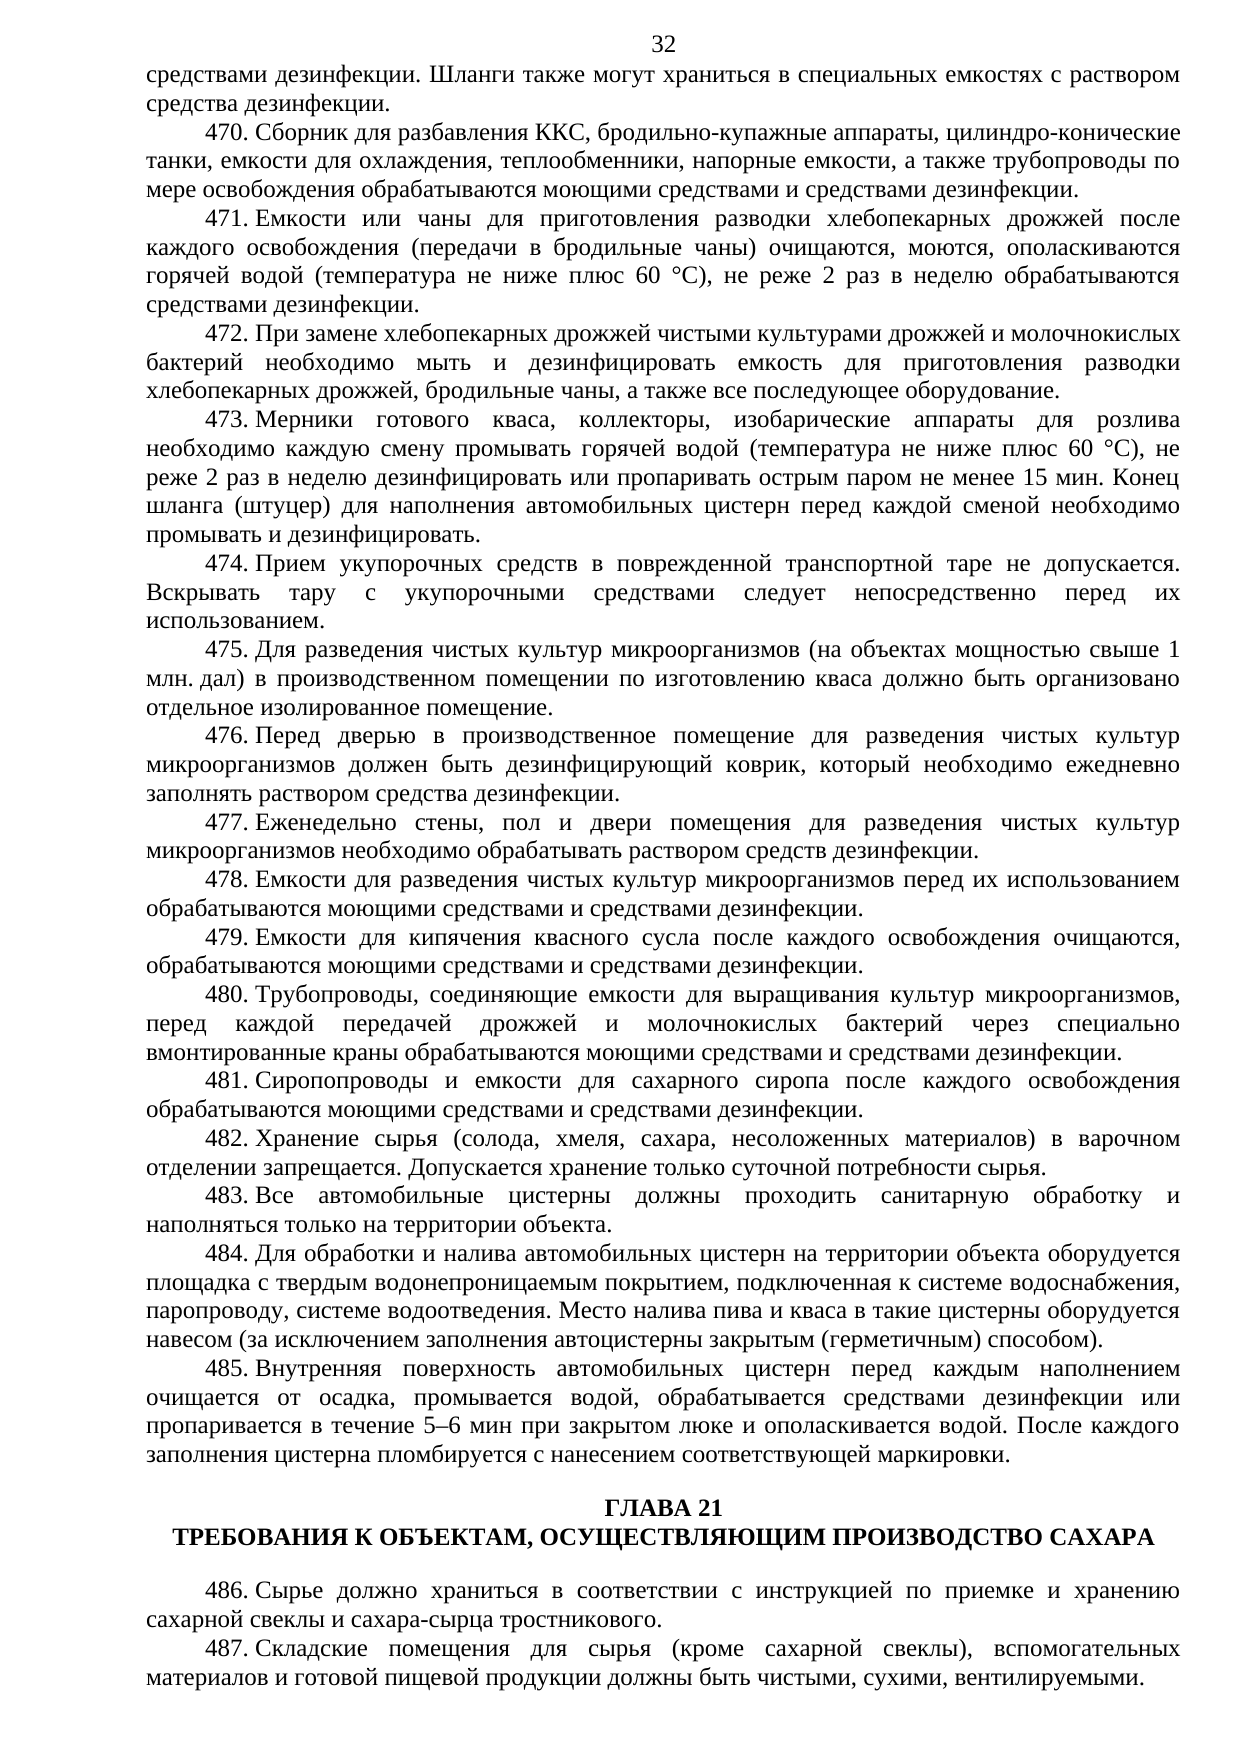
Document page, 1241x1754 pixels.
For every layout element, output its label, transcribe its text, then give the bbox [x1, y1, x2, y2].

text 480. Трубопроводы, соединяющие емкости для выращивания культур микроорганизмов, перед каждой передачей дрожжей и молочнокислых бактерий через специально вмонтированные краны обрабатываются моющими средствами и средствами дезинфекции. [146, 979, 1181, 1065]
text 485. Внутренняя поверхность автомобильных цистерн перед каждым наполнением очищается от осадка, промывается водой, обрабатывается средствами дезинфекции или пропаривается в течение 5–6 мин при закрытом люке и ополаскивается водой. После каждого заполнения цистерна пломбируется с нанесением соответствующей маркировки. [146, 1353, 1181, 1468]
text 479. Емкости для кипячения квасного сусла после каждого освобождения очищаются, обрабатываются моющими средствами и средствами дезинфекции. [146, 922, 1181, 979]
text 477. Еженедельно стены, пол и двери помещения для разведения чистых культур микроорганизмов необходимо обрабатывать раствором средств дезинфекции. [146, 807, 1181, 864]
text 473. Мерники готового кваса, коллекторы, изобарические аппараты для розлива необходимо каждую смену промывать горячей водой (температура не ниже плюс 60 °С), не реже 2 раз в неделю дезинфицировать или пропаривать острым паром не менее 15 мин. Конец шланга (штуцер) для наполнения автомобильных цистерн перед каждой сменой необходимо промывать и дезинфицировать. [146, 404, 1181, 548]
text 474. Прием укупорочных средств в поврежденной транспортной таре не допускается. Вскрывать тару с укупорочными средствами следует непосредственно перед их использованием. [146, 548, 1181, 634]
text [146, 59, 1181, 117]
text 482. Хранение сырья (солода, хмеля, сахара, несоложенных материалов) в варочном отделении запрещается. Допускается хранение только суточной потребности сырья. [146, 1123, 1181, 1180]
text ГЛАВА 21 ТРЕБОВАНИЯ К ОБЪЕКТАМ, ОСУЩЕСТВЛЯЮЩИМ ПРОИЗВОДСТВО САХАРА [146, 1493, 1181, 1550]
text 481. Сиропопроводы и емкости для сахарного сиропа после каждого освобождения обрабатываются моющими средствами и средствами дезинфекции. [146, 1065, 1181, 1123]
text 475. Для разведения чистых культур микроорганизмов (на объектах мощностью свыше 1 млн. дал) в производственном помещении по изготовлению кваса должно быть организовано отдельное изолированное помещение. [146, 634, 1181, 720]
text 486. Сырье должно храниться в соответствии с инструкцией по приемке и хранению сахарной свеклы и сахара-сырца тростникового. [146, 1575, 1181, 1633]
text 483. Все автомобильные цистерны должны проходить санитарную обработку и наполняться только на территории объекта. [146, 1180, 1181, 1238]
text 484. Для обработки и налива автомобильных цистерн на территории объекта оборудуется площадка с твердым водонепроницаемым покрытием, подключенная к системе водоснабжения, паропроводу, системе водоотведения. Место налива пива и кваса в такие цистерны оборудуется навесом (за исключением заполнения автоцистерны закрытым (герметичным) способом). [146, 1238, 1181, 1353]
text 470. Сборник для разбавления ККС, бродильно-купажные аппараты, цилиндро-конические танки, емкости для охлаждения, теплообменники, напорные емкости, а также трубопроводы по мере освобождения обрабатываются моющими средствами и средствами дезинфекции. [146, 117, 1181, 203]
text 478. Емкости для разведения чистых культур микроорганизмов перед их использованием обрабатываются моющими средствами и средствами дезинфекции. [146, 864, 1181, 922]
text 471. Емкости или чаны для приготовления разводки хлебопекарных дрожжей после каждого освобождения (передачи в бродильные чаны) очищаются, моются, ополаскиваются горячей водой (температура не ниже плюс 60 °С), не реже 2 раз в неделю обрабатываются средствами дезинфекции. [146, 203, 1181, 318]
text 487. Складские помещения для сырья (кроме сахарной свеклы), вспомогательных материалов и готовой пищевой продукции должны быть чистыми, сухими, вентилируемыми. [146, 1633, 1181, 1690]
text 472. При замене хлебопекарных дрожжей чистыми культурами дрожжей и молочнокислых бактерий необходимо мыть и дезинфицировать емкость для приготовления разводки хлебопекарных дрожжей, бродильные чаны, а также все последующее оборудование. [146, 318, 1181, 404]
text 476. Перед дверью в производственное помещение для разведения чистых культур микроорганизмов должен быть дезинфицирующий коврик, который необходимо ежедневно заполнять раствором средства дезинфекции. [146, 720, 1181, 807]
